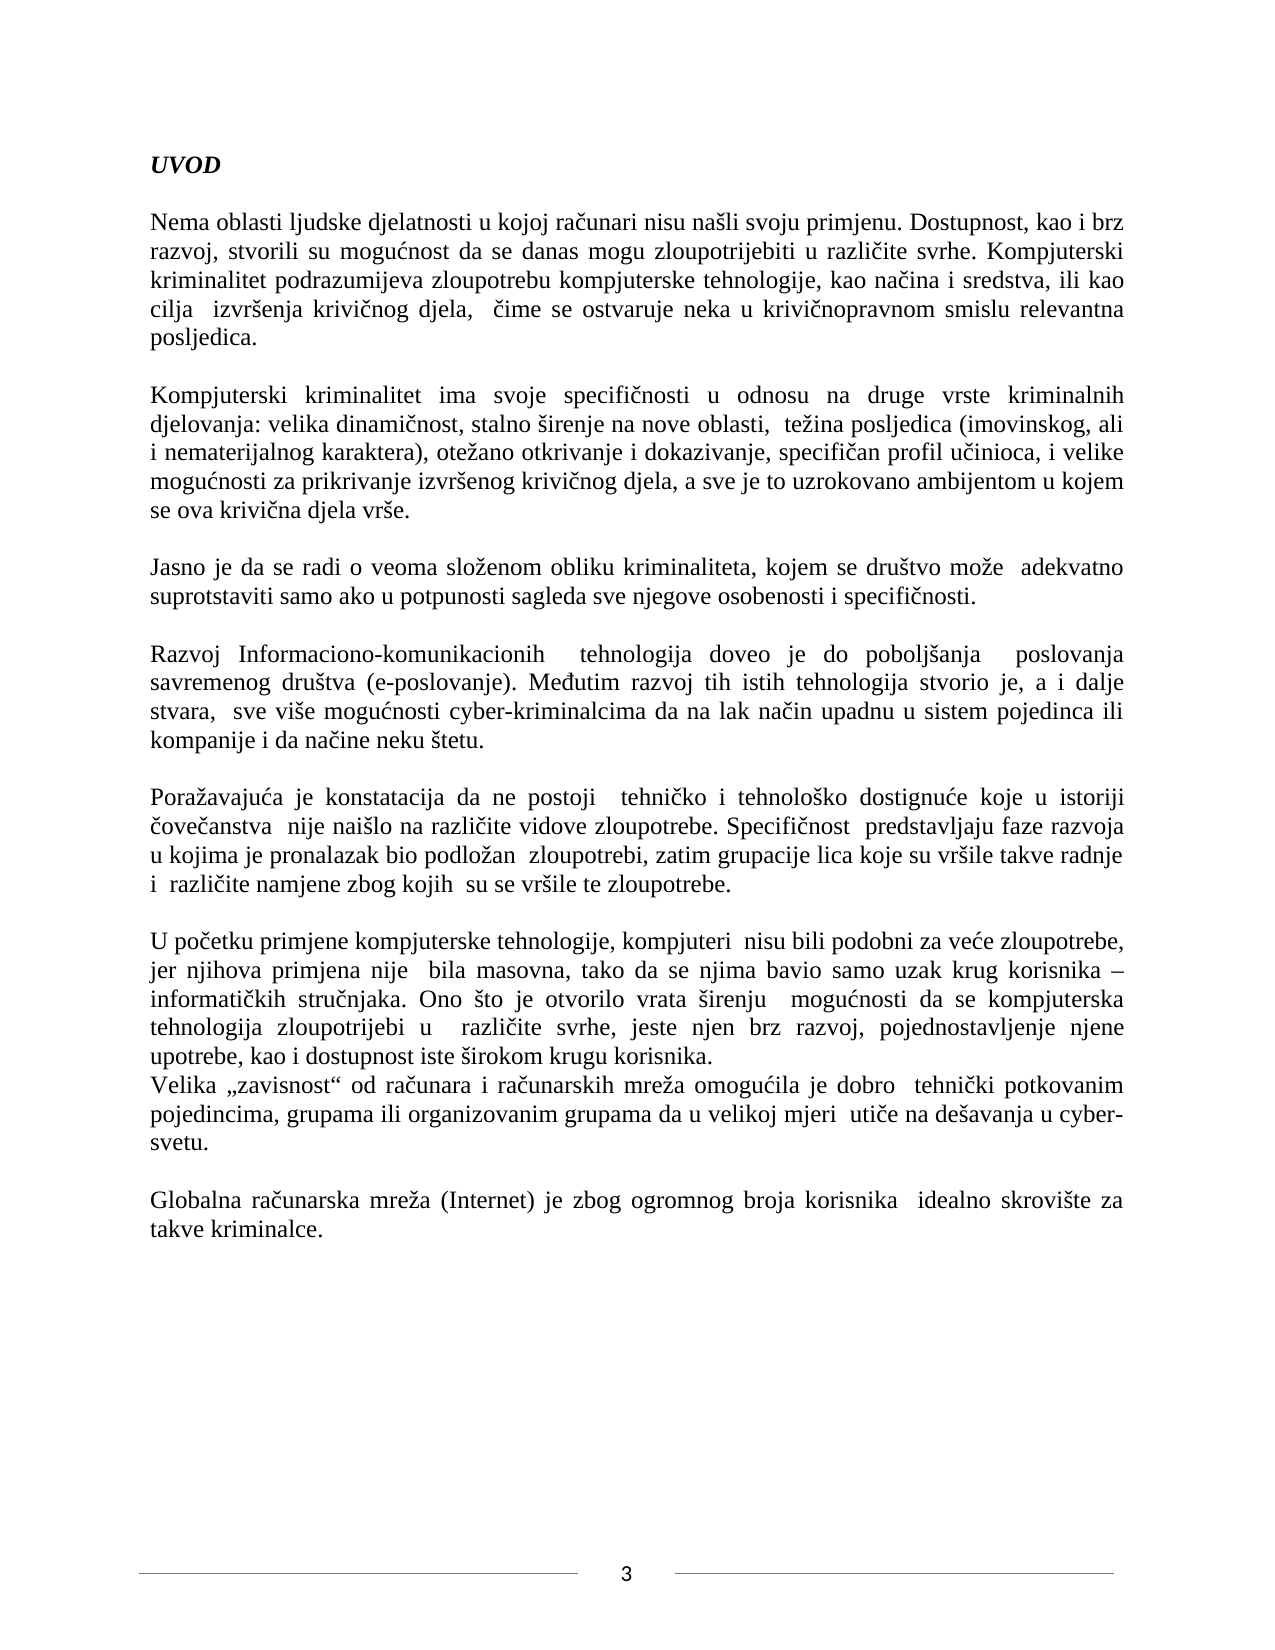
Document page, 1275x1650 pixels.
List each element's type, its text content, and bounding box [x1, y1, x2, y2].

text Poražavajuća je konstatacija da ne postoji tehničko i tehnološko dostignuće koje u istoriji čovečanstva nije naišlo na različite vidove zloupotrebe. Specifičnost predstavljaju faze razvoja u kojima je pronalazak bio podložan zloupotrebi, zatim grupacije lica koje su vršile takve radnje i različite namjene zbog kojih su se vršile te zloupotrebe. [150, 782, 1125, 897]
subtitle UVOD [150, 150, 1125, 179]
text Globalna računarska mreža (Internet) je zbog ogromnog broja korisnika idealno skrovište za takve kriminalce. [150, 1185, 1125, 1242]
text Nema oblasti ljudske djelatnosti u kojoj računari nisu našli svoju primjenu. Dostupnost, kao i brz razvoj, stvorili su mogućnost da se danas mogu zloupotrijebiti u različite svrhe. Kompjuterski kriminalitet podrazumijeva zloupotrebu kompjuterske tehnologije, kao načina i sredstva, ili kao cilja izvršenja krivičnog djela, čime se ostvaruje neka u krivičnopravnom smislu relevantna posljedica. [150, 207, 1125, 351]
text Razvoj Informaciono-komunikacionih tehnologija doveo je do poboljšanja poslovanja savremenog društva (e-poslovanje). Međutim razvoj tih istih tehnologija stvorio je, a i dalje stvara, sve više mogućnosti cyber-kriminalcima da na lak način upadnu u sistem pojedinca ili kompanije i da načine neku štetu. [150, 639, 1125, 754]
text U početku primjene kompjuterske tehnologije, kompjuteri nisu bili podobni za veće zloupotrebe, jer njihova primjena nije bila masovna, tako da se njima bavio samo uzak krug korisnika – informatičkih stručnjaka. Ono što je otvorilo vrata širenju mogućnosti da se kompjuterska tehnologija zloupotrijebi u različite svrhe, jeste njen brz razvoj, pojednostavljenje njene upotrebe, kao i dostupnost iste širokom krugu korisnika. [150, 926, 1125, 1070]
text Kompjuterski kriminalitet ima svoje specifičnosti u odnosu na druge vrste kriminalnih djelovanja: velika dinamičnost, stalno širenje na nove oblasti, težina posljedica (imovinskog, ali i nematerijalnog karaktera), otežano otkrivanje i dokazivanje, specifičan profil učinioca, i velike mogućnosti za prikrivanje izvršenog krivičnog djela, a sve je to uzrokovano ambijentom u kojem se ova krivična djela vrše. [150, 380, 1125, 524]
text Jasno je da se radi o veoma složenom obliku kriminaliteta, kojem se društvo može adekvatno suprotstaviti samo ako u potpunosti sagleda sve njegove osobenosti i specifičnosti. [150, 552, 1125, 610]
text Velika „zavisnost“ od računara i računarskih mreža omogućila je dobro tehnički potkovanim pojedincima, grupama ili organizovanim grupama da u velikoj mjeri utiče na dešavanja u cyber-svetu. [150, 1070, 1125, 1156]
